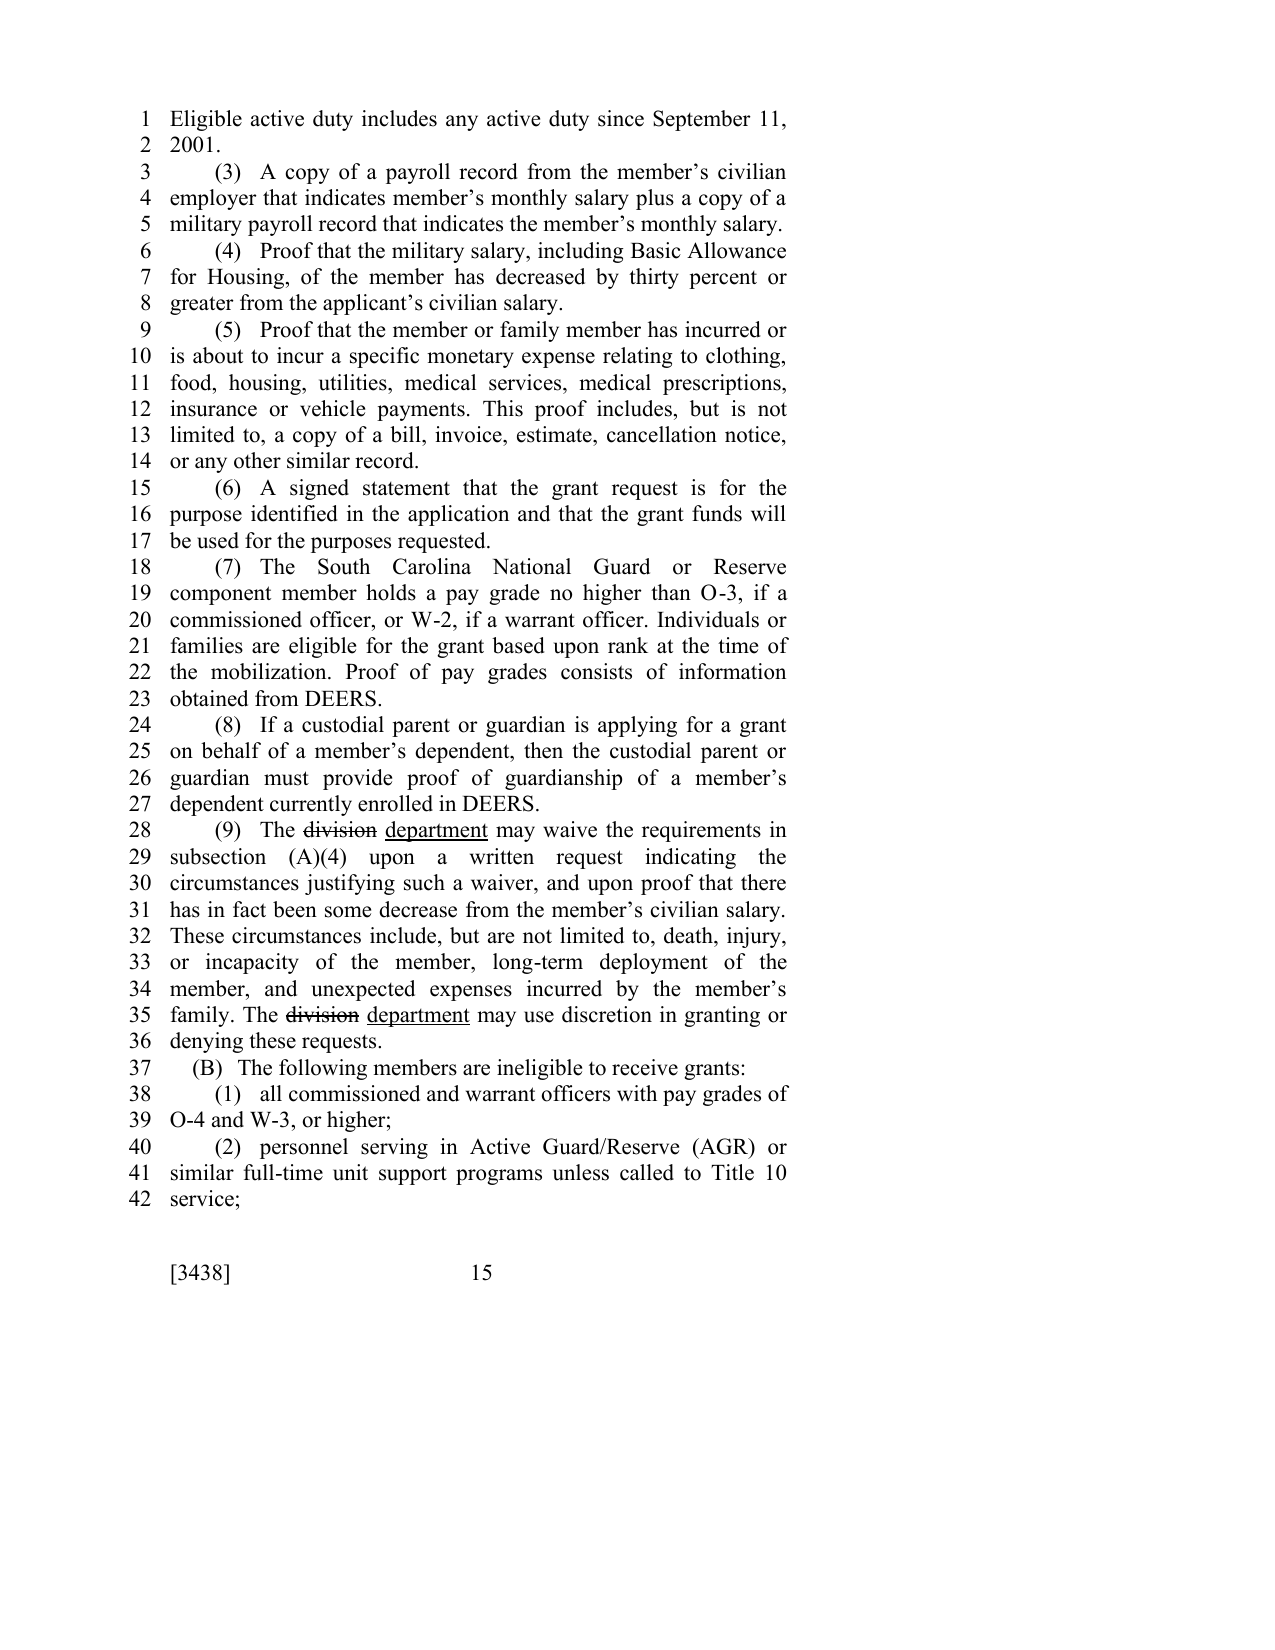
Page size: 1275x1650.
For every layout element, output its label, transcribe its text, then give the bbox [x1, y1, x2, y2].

text (8) If a custodial parent or guardian is applying for a grant on behalf of a member’s dependent, then the custodial parent or guardian must provide proof of guardianship of a member’s dependent currently enrolled in DEERS. [169, 711, 787, 817]
text (1) all commissioned and warrant officers with pay grades of O-4 and W-3, or higher; [169, 1080, 787, 1133]
text (6) A signed statement that the grant request is for the purpose identified in the application and that the grant funds will be used for the purposes requested. [169, 474, 787, 553]
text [169, 105, 787, 158]
text (7) The South Carolina National Guard or Reserve component member holds a pay grade no higher than O-3, if a commissioned officer, or W-2, if a warrant officer. Individuals or families are eligible for the grant based upon rank at the time of the mobilization. Proof of pay grades consists of information obtained from DEERS. [169, 553, 787, 711]
text (B) The following members are ineligible to receive grants: [169, 1054, 787, 1080]
text (2) personnel serving in Active Guard/Reserve (AGR) or similar full-time unit support programs unless called to Title 10 service; [169, 1133, 787, 1212]
text (9) The division department may waive the requirements in subsection (A)(4) upon a written request indicating the circumstances justifying such a waiver, and upon proof that there has in fact been some decrease from the member’s civilian salary. These circumstances include, but are not limited to, death, injury, or incapacity of the member, long-term deployment of the member, and unexpected expenses incurred by the member’s family. The division department may use discretion in granting or denying these requests. [169, 817, 787, 1054]
text (4) Proof that the military salary, including Basic Allowance for Housing, of the member has decreased by thirty percent or greater from the applicant’s civilian salary. [169, 237, 787, 316]
text (5) Proof that the member or family member has incurred or is about to incur a specific monetary expense relating to clothing, food, housing, utilities, medical services, medical prescriptions, insurance or vehicle payments. This proof includes, but is not limited to, a copy of a bill, invoice, estimate, cancellation notice, or any other similar record. [169, 316, 787, 474]
text (3) A copy of a payroll record from the member’s civilian employer that indicates member’s monthly salary plus a copy of a military payroll record that indicates the member’s monthly salary. [169, 158, 787, 237]
